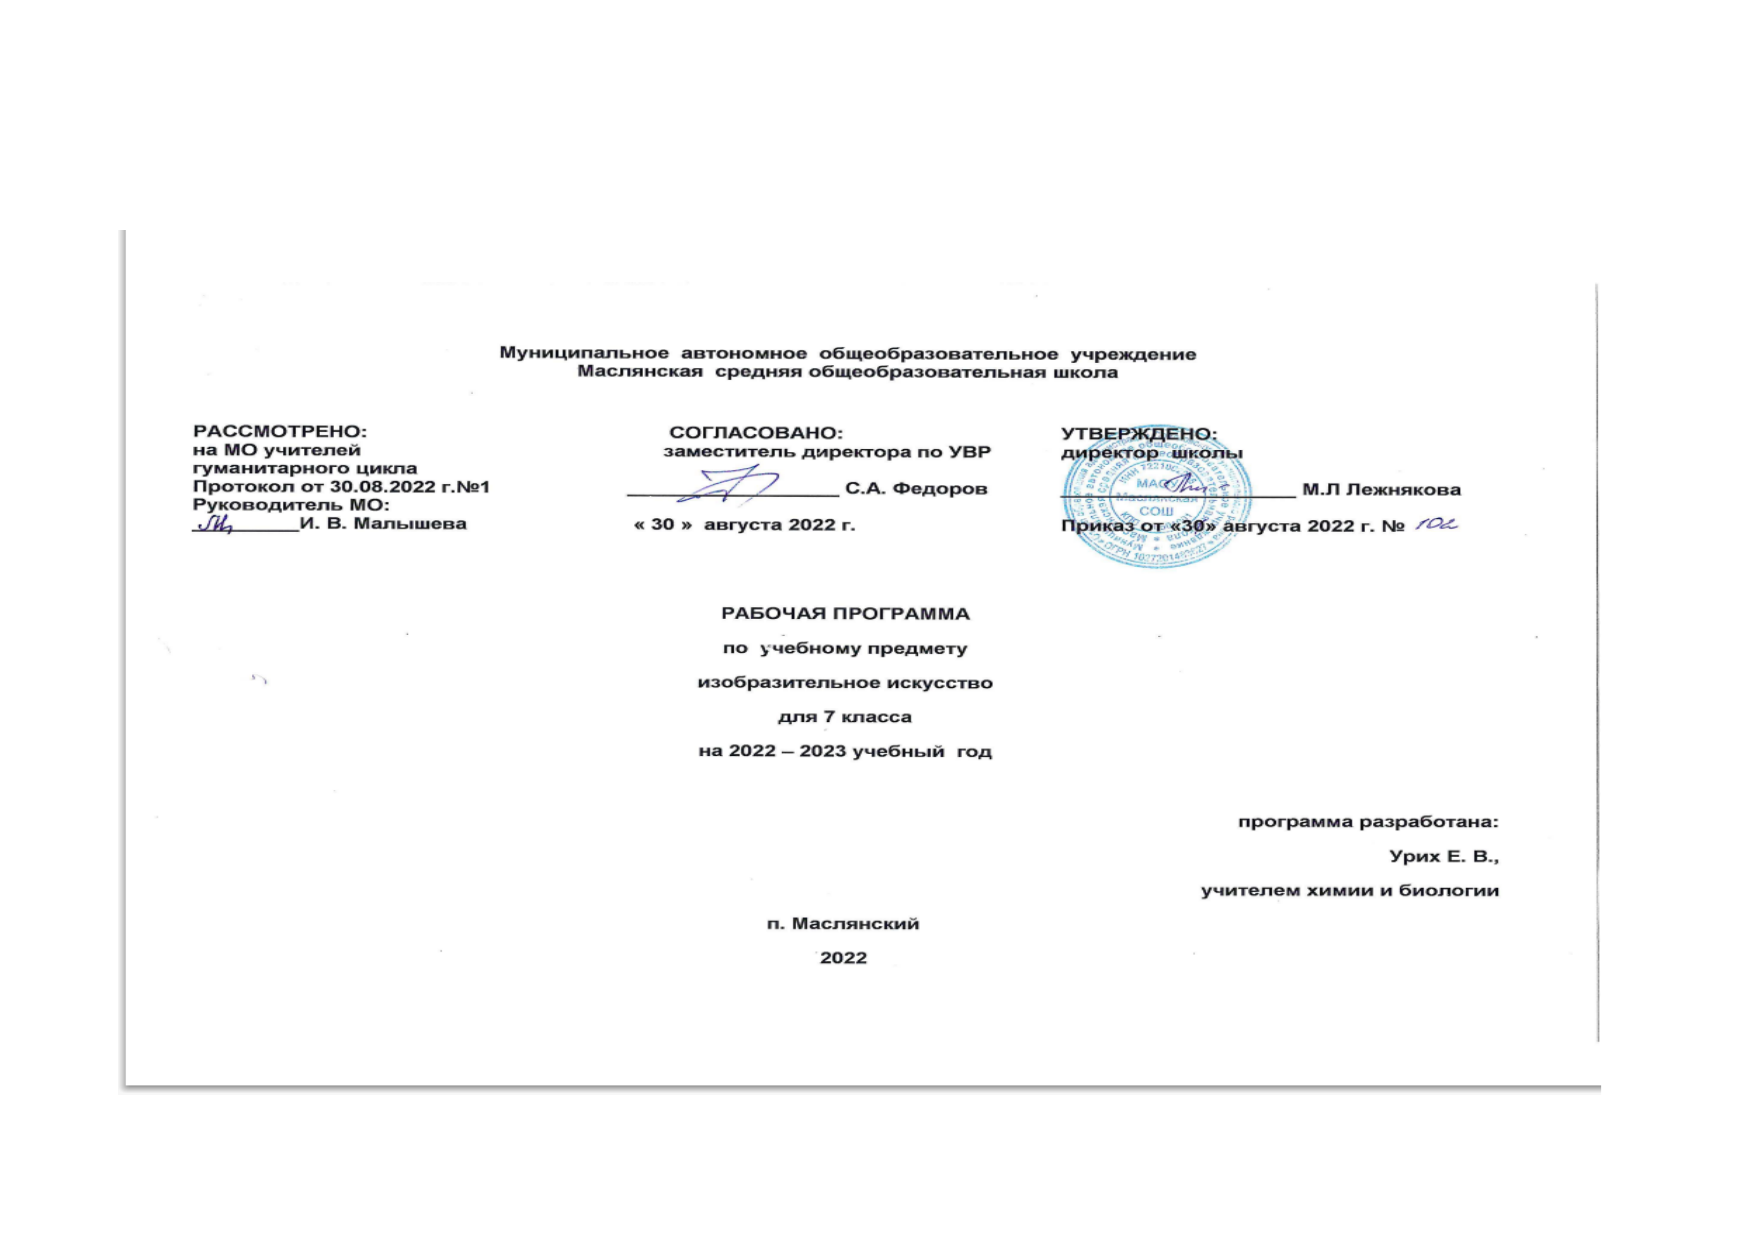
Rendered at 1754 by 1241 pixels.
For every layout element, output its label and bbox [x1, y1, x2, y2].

picture [118, 230, 1602, 1095]
